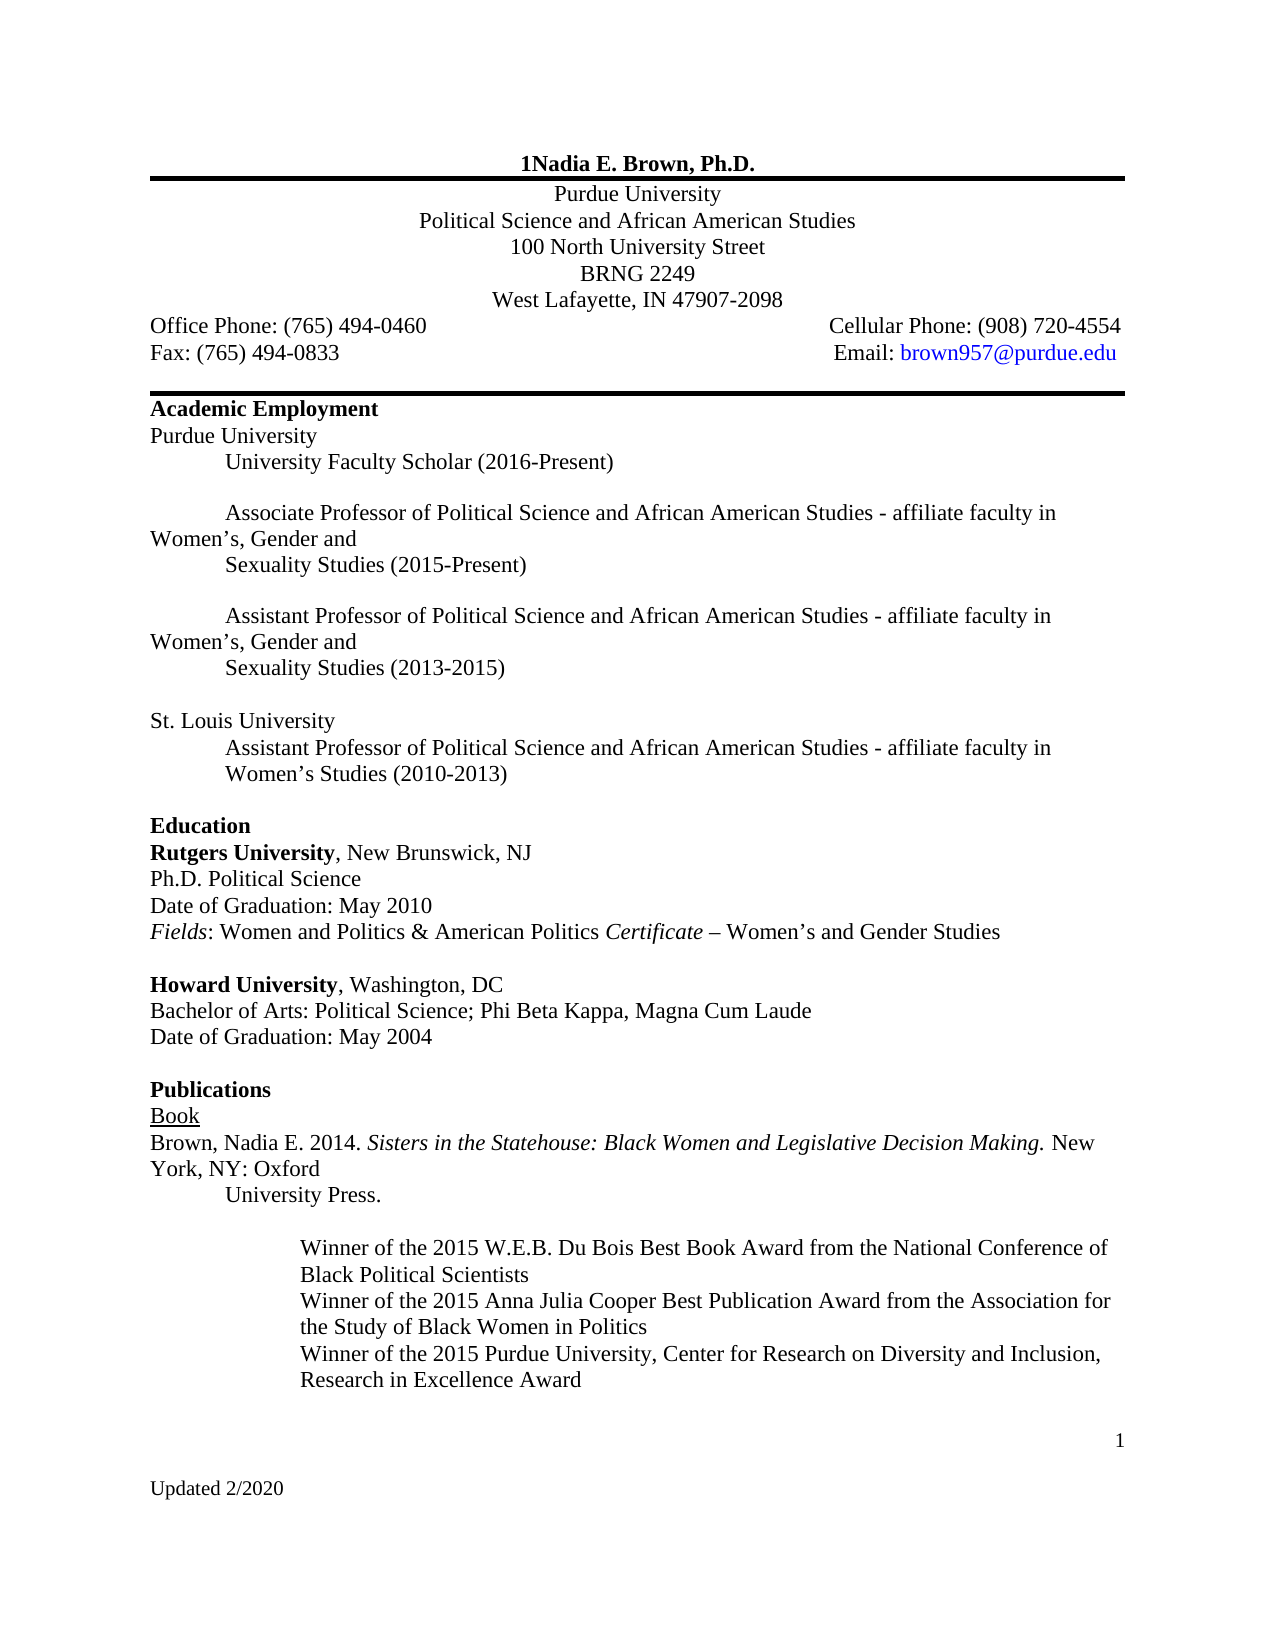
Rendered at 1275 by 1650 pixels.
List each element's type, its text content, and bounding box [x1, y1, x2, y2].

text 100 North University Street [150, 233, 1125, 259]
text Winner of the 2015 Anna Julia Cooper Best Publication Award from the Association for the Study of Black Women in Politics [300, 1287, 1125, 1340]
text University Press. [150, 1182, 1125, 1208]
text Purdue University [150, 422, 1125, 448]
text Date of Graduation: May 2004 [150, 1023, 1125, 1050]
text Winner of the 2015 W.E.B. Du Bois Best Book Award from the National Conference of Black Political Scientists [300, 1234, 1125, 1287]
text Nadia E. Brown, Ph.D. [150, 150, 1125, 176]
text Political Science and African American Studies [150, 207, 1125, 233]
text BRNG 2249 [150, 259, 1125, 286]
text University Faculty Scholar (2016-Present) [150, 448, 1125, 474]
text Sexuality Studies (2015-Present) [150, 551, 1125, 578]
text West Lafayette, IN 47907-2098 [150, 286, 1125, 312]
text Purdue University [150, 181, 1125, 207]
text Education [150, 813, 1125, 839]
text Assistant Professor of Political Science and African American Studies - affiliate faculty in Women’s, Gender and [150, 602, 1125, 654]
text Email: brown957@purdue.edu [675, 339, 1125, 365]
text Academic Employment [150, 396, 1125, 422]
text Book [150, 1102, 1125, 1129]
text Cellular Phone: (908) 720-4554 [675, 312, 1125, 339]
text Rutgers University, New Brunswick, NJ [150, 839, 1144, 865]
text Office Phone: (765) 494-0460 [150, 312, 600, 339]
text St. Louis University [150, 707, 1125, 733]
text Associate Professor of Political Science and African American Studies - affiliate faculty in Women’s, Gender and [150, 499, 1125, 551]
text Date of Graduation: May 2010 [150, 892, 1144, 918]
text Fields: Women and Politics & American Politics Certificate – Women’s and Gender Studies [150, 918, 1144, 944]
text Ph.D. Political Science [150, 865, 1144, 892]
text Publications [150, 1076, 1125, 1102]
text Brown, Nadia E. 2014. Sisters in the Statehouse: Black Women and Legislative Decision Making. New York, NY: Oxford [150, 1129, 1125, 1182]
text Bachelor of Arts: Political Science; Phi Beta Kappa, Magna Cum Laude [150, 997, 1125, 1023]
text Assistant Professor of Political Science and African American Studies - affiliate faculty in Women’s Studies (2010-2013) [225, 733, 1125, 786]
text Winner of the 2015 Purdue University, Center for Research on Diversity and Inclusion, Research in Excellence Award [300, 1340, 1125, 1392]
text Howard University, Washington, DC [150, 971, 1144, 997]
text Sexuality Studies (2013-2015) [150, 654, 1125, 681]
text Fax: (765) 494-0833 [150, 339, 600, 365]
